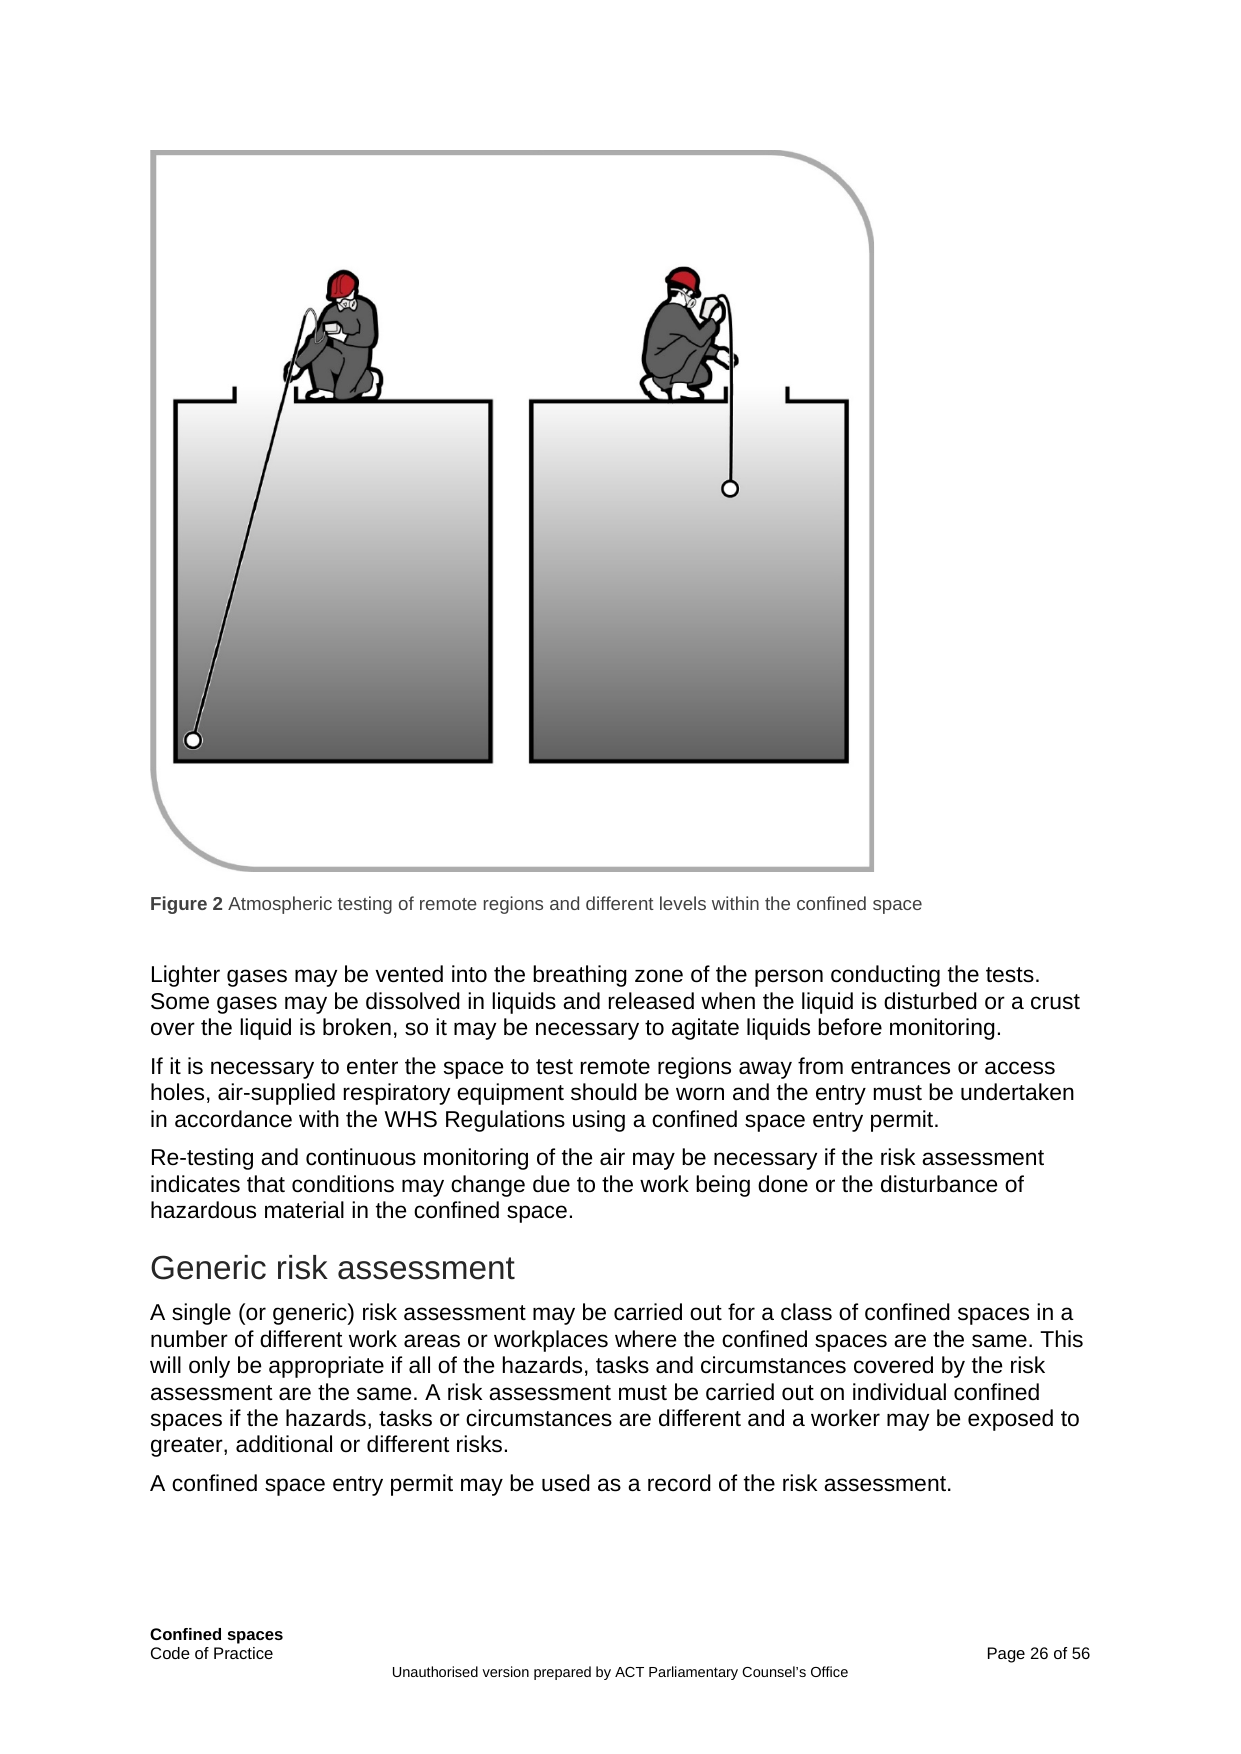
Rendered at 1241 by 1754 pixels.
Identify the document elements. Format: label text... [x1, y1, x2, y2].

text Re-testing and continuous monitoring of the air may be necessary if the risk assessment indicates that conditions may change due to the work being done or the disturbance of hazardous material in the confined space. [150, 1144, 1090, 1223]
text If it is necessary to enter the space to test remote regions away from entrances or access holes, air-supplied respiratory equipment should be worn and the entry must be undertaken in accordance with the WHS Regulations using a confined space entry permit. [150, 1053, 1090, 1132]
text Lighter gases may be vented into the breathing zone of the person conducting the tests. Some gases may be dissolved in liquids and released when the liquid is disturbed or a crust over the liquid is broken, so it may be necessary to agitate liquids before monitoring. [150, 961, 1090, 1040]
text A single (or generic) risk assessment may be carried out for a class of confined spaces in a number of different work areas or workplaces where the confined spaces are the same. This will only be appropriate if all of the hazards, tasks and circumstances covered by the risk assessment are the same. A risk assessment must be carried out on individual confined spaces if the hazards, tasks or circumstances are different and a worker may be exposed to greater, additional or different risks. [150, 1299, 1090, 1457]
subtitle Generic risk assessment [150, 1248, 1090, 1287]
text A confined space entry permit may be used as a record of the risk assessment. [150, 1470, 1090, 1496]
text Figure 2 Atmospheric testing of remote regions and different levels within the confined space [150, 892, 1090, 914]
picture [150, 150, 875, 872]
